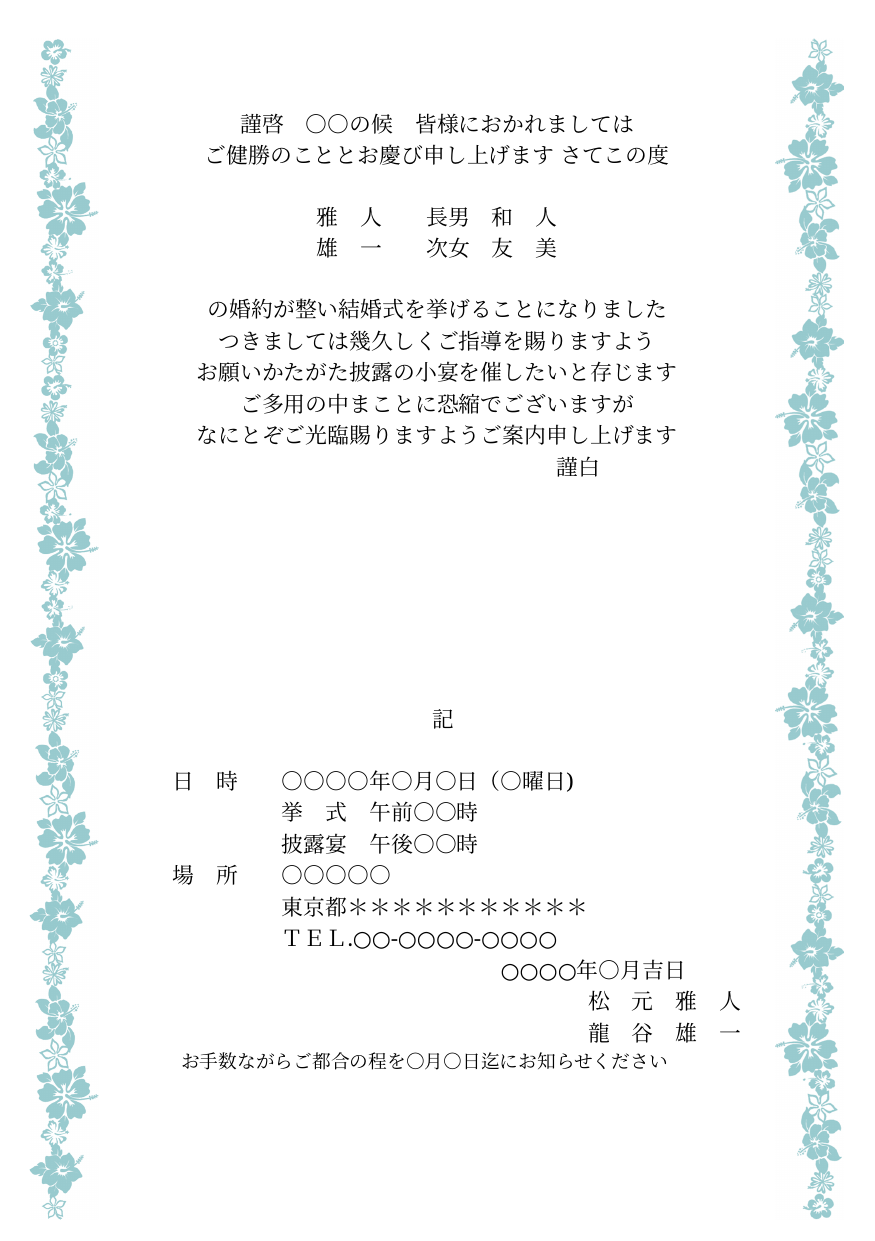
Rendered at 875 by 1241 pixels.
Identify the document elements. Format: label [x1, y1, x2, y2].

picture [29, 38, 99, 1220]
picture [775, 38, 844, 1220]
